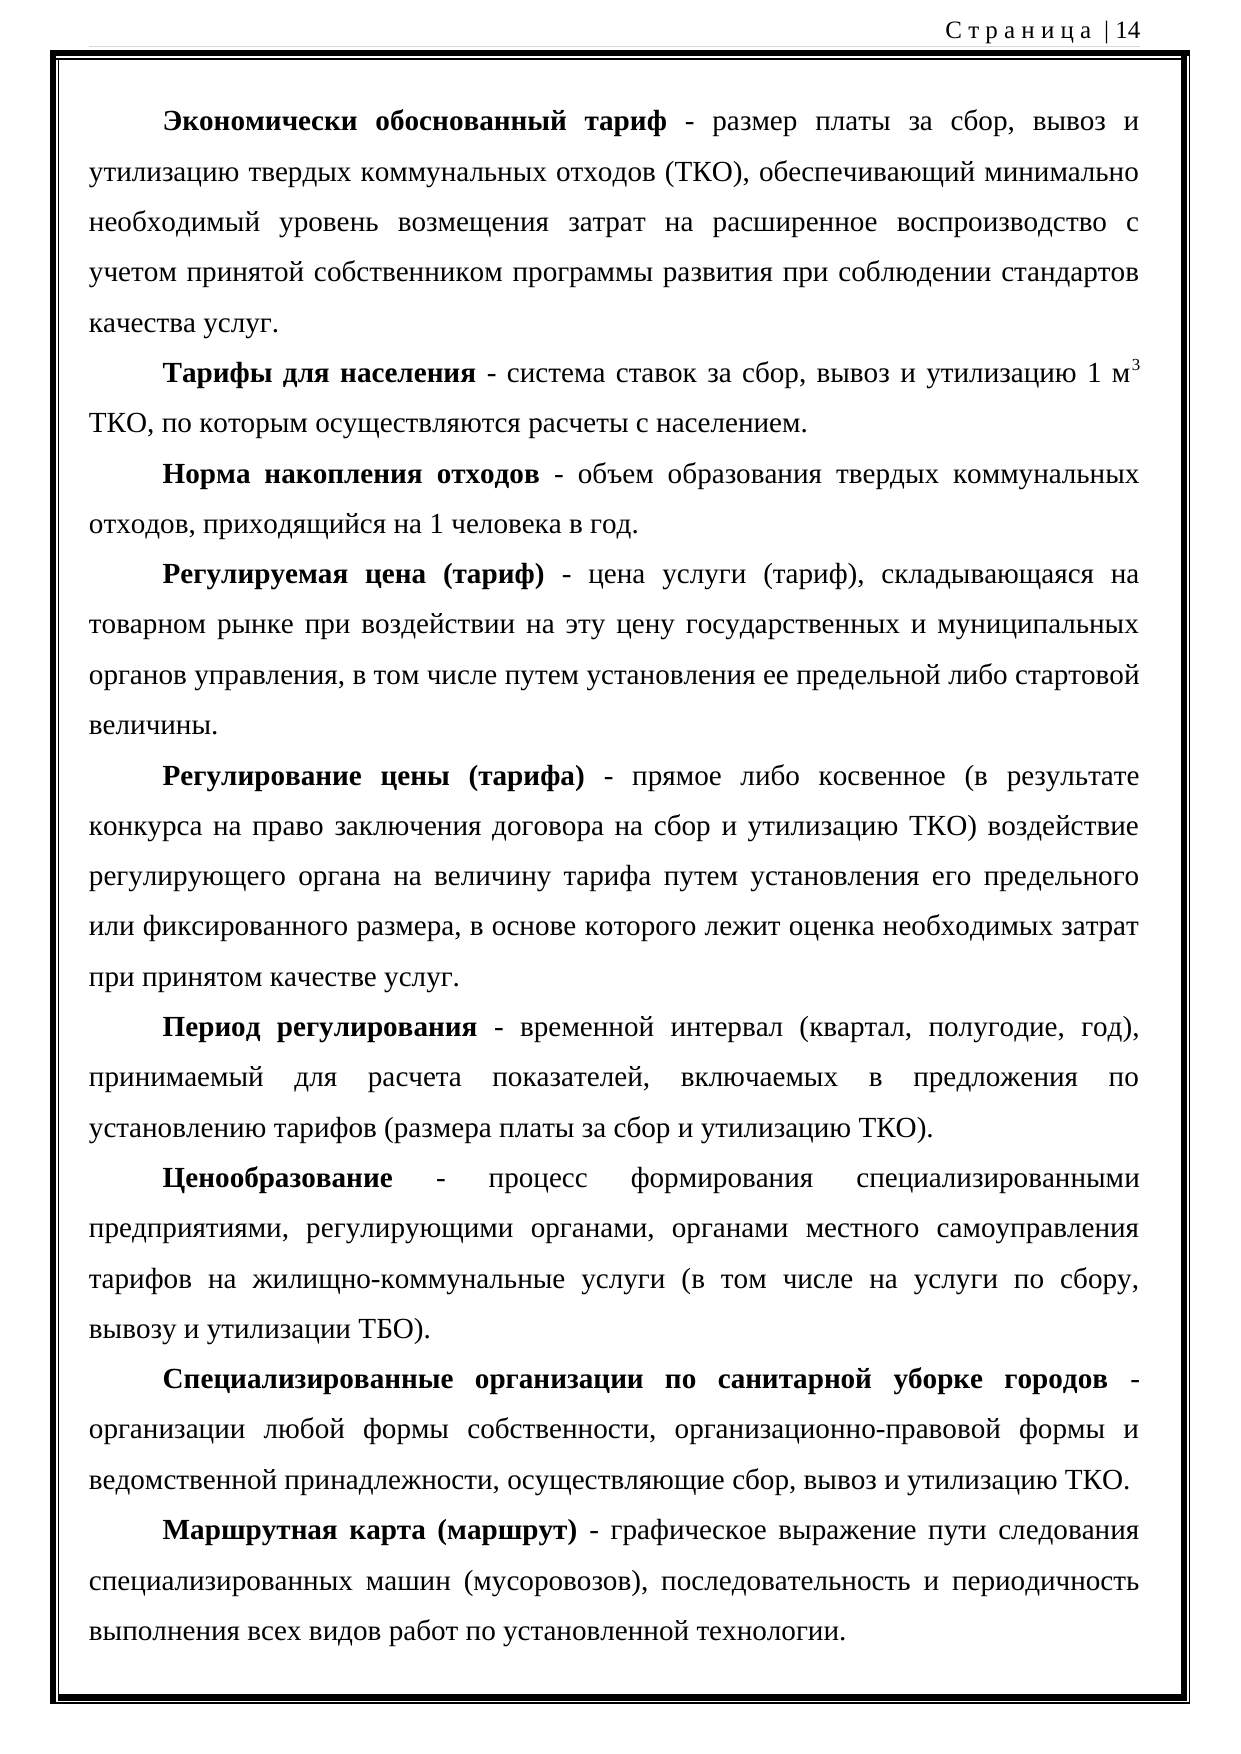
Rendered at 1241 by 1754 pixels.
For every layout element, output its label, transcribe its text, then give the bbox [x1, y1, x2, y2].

text Экономически обоснованный тариф - размер платы за сбор, вывоз и утилизацию твердых коммунальных отходов (ТКО), обеспечивающий минимально необходимый уровень возмещения затрат на расширенное воспроизводство с учетом принятой собственником программы развития при соблюдении стандартов качества услуг. [89, 103, 1140, 338]
text Маршрутная карта (маршрут) - графическое выражение пути следования специализированных машин (мусоровозов), последовательность и периодичность выполнения всех видов работ по установленной технологии. [89, 1512, 1140, 1646]
text Тарифы для населения - система ставок за сбор, вывоз и утилизацию 1 м3 ТКО, по которым осуществляются расчеты с населением. [89, 355, 1140, 439]
text Ценообразование - процесс формирования специализированными предприятиями, регулирующими органами, органами местного самоуправления тарифов на жилищно-коммунальные услуги (в том числе на услуги по сбору, вывозу и утилизации ТБО). [89, 1160, 1140, 1344]
text Норма накопления отходов - объем образования твердых коммунальных отходов, приходящийся на 1 человека в год. [89, 456, 1140, 539]
text Специализированные организации по санитарной уборке городов - организации любой формы собственности, организационно-правовой формы и ведомственной принадлежности, осуществляющие сбор, вывоз и утилизацию ТКО. [89, 1361, 1140, 1496]
text Регулирование цены (тарифа) - прямое либо косвенное (в результате конкурса на право заключения договора на сбор и утилизацию ТКО) воздействие регулирующего органа на величину тарифа путем установления его предельного или фиксированного размера, в основе которого лежит оценка необходимых затрат при принятом качестве услуг. [89, 758, 1140, 992]
text Период регулирования - временной интервал (квартал, полугодие, год), принимаемый для расчета показателей, включаемых в предложения по установлению тарифов (размера платы за сбор и утилизацию ТКО). [89, 1009, 1140, 1143]
text Регулируемая цена (тариф) - цена услуги (тариф), складывающаяся на товарном рынке при воздействии на эту цену государственных и муниципальных органов управления, в том числе путем установления ее предельной либо стартовой величины. [89, 556, 1140, 741]
